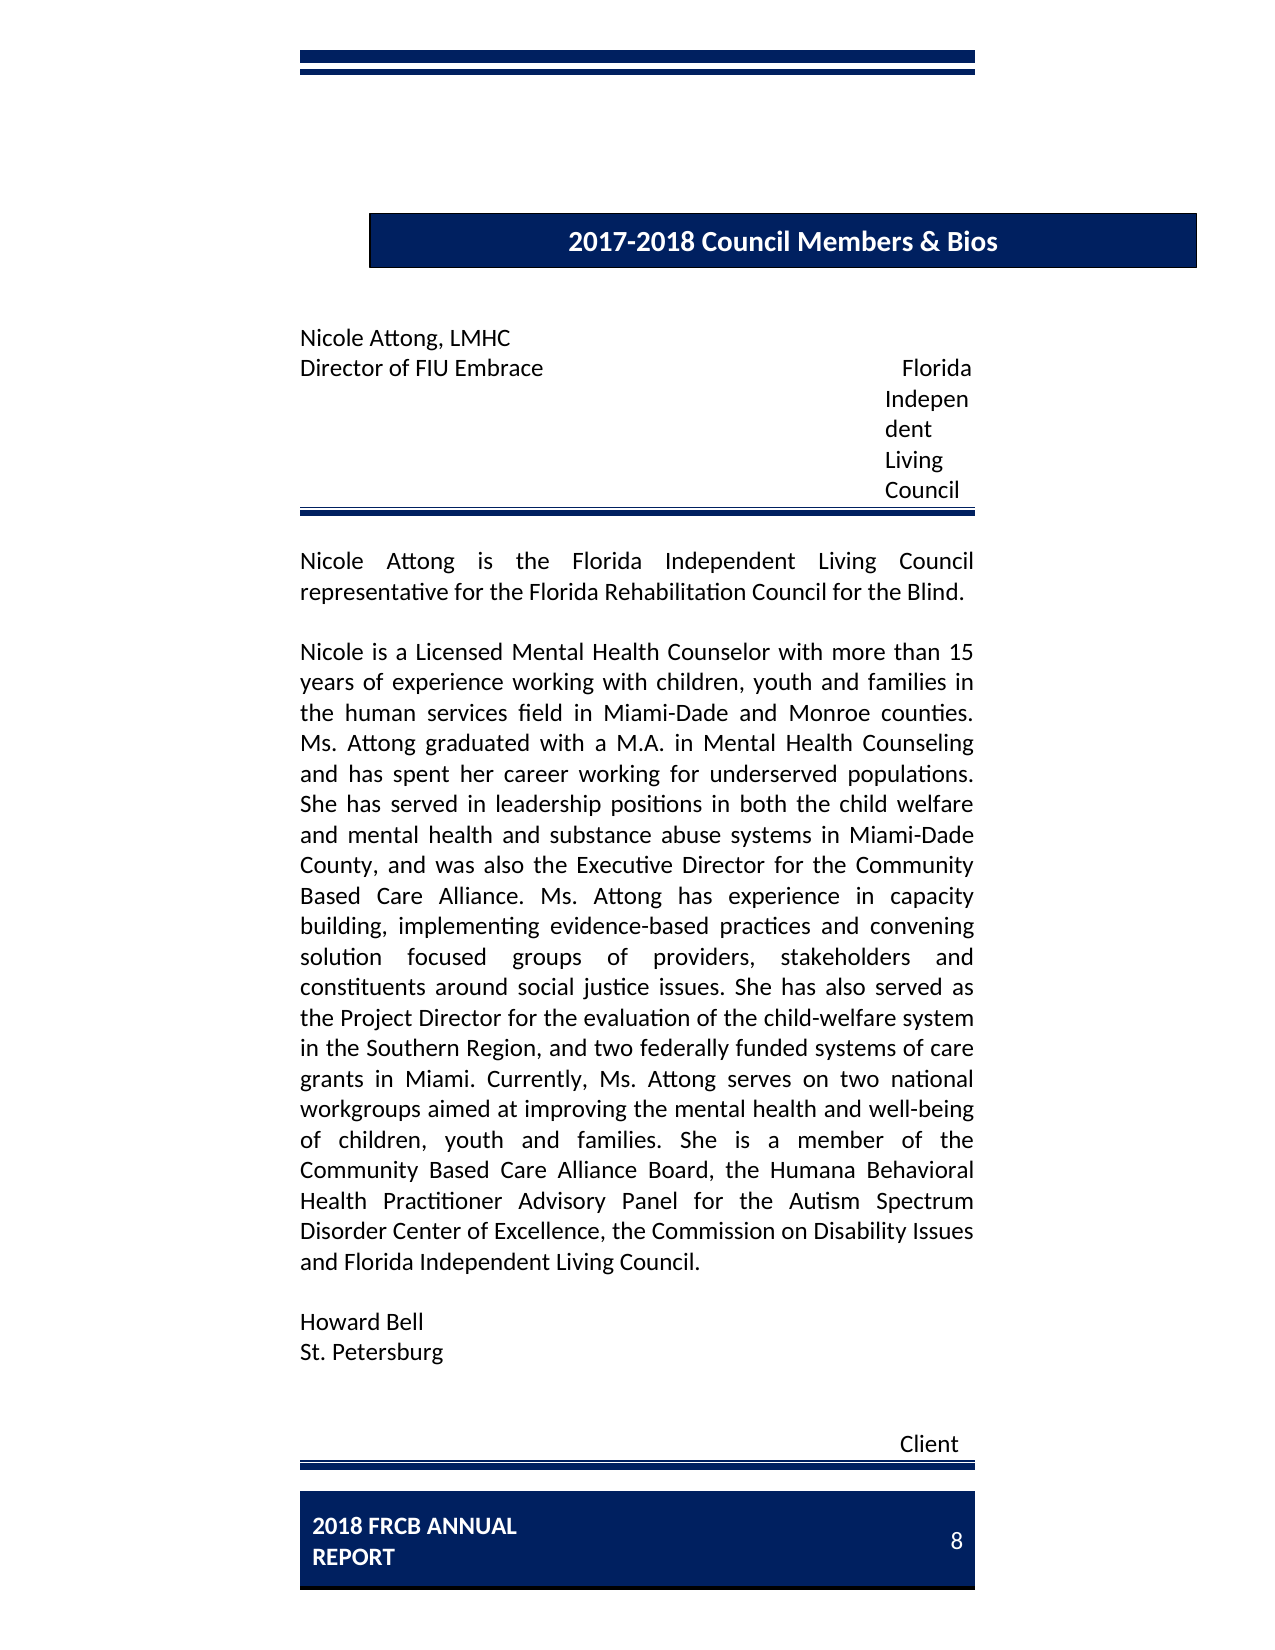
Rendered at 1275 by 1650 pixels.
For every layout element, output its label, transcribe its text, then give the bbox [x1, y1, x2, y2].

text Director of FIU Embrace Florida Independent Living Council [300, 352, 975, 507]
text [300, 1336, 975, 1460]
text Nicole Attong is the Florida Independent Living Council representative for the Florida Rehabilitation Council for the Blind. [300, 545, 975, 606]
text Howard Bell [300, 1306, 975, 1336]
text Nicole Attong, LMHC [300, 322, 975, 352]
text Nicole is a Licensed Mental Health Counselor with more than 15 years of experience working with children, youth and families in the human services field in Miami-Dade and Monroe counties. Ms. Attong graduated with a M.A. in Mental Health Counseling and has spent her career working for underserved populations. She has served in leadership positions in both the child welfare and mental health and substance abuse systems in Miami-Dade County, and was also the Executive Director for the Community Based Care Alliance. Ms. Attong has experience in capacity building, implementing evidence-based practices and convening solution focused groups of providers, stakeholders and constituents around social justice issues. She has also served as the Project Director for the evaluation of the child-welfare system in the Southern Region, and two federally funded systems of care grants in Miami. Currently, Ms. Attong serves on two national workgroups aimed at improving the mental health and well-being of children, youth and families. She is a member of the Community Based Care Alliance Board, the Humana Behavioral Health Practitioner Advisory Panel for the Autism Spectrum Disorder Center of Excellence, the Commission on Disability Issues and Florida Independent Living Council. [300, 636, 975, 1277]
